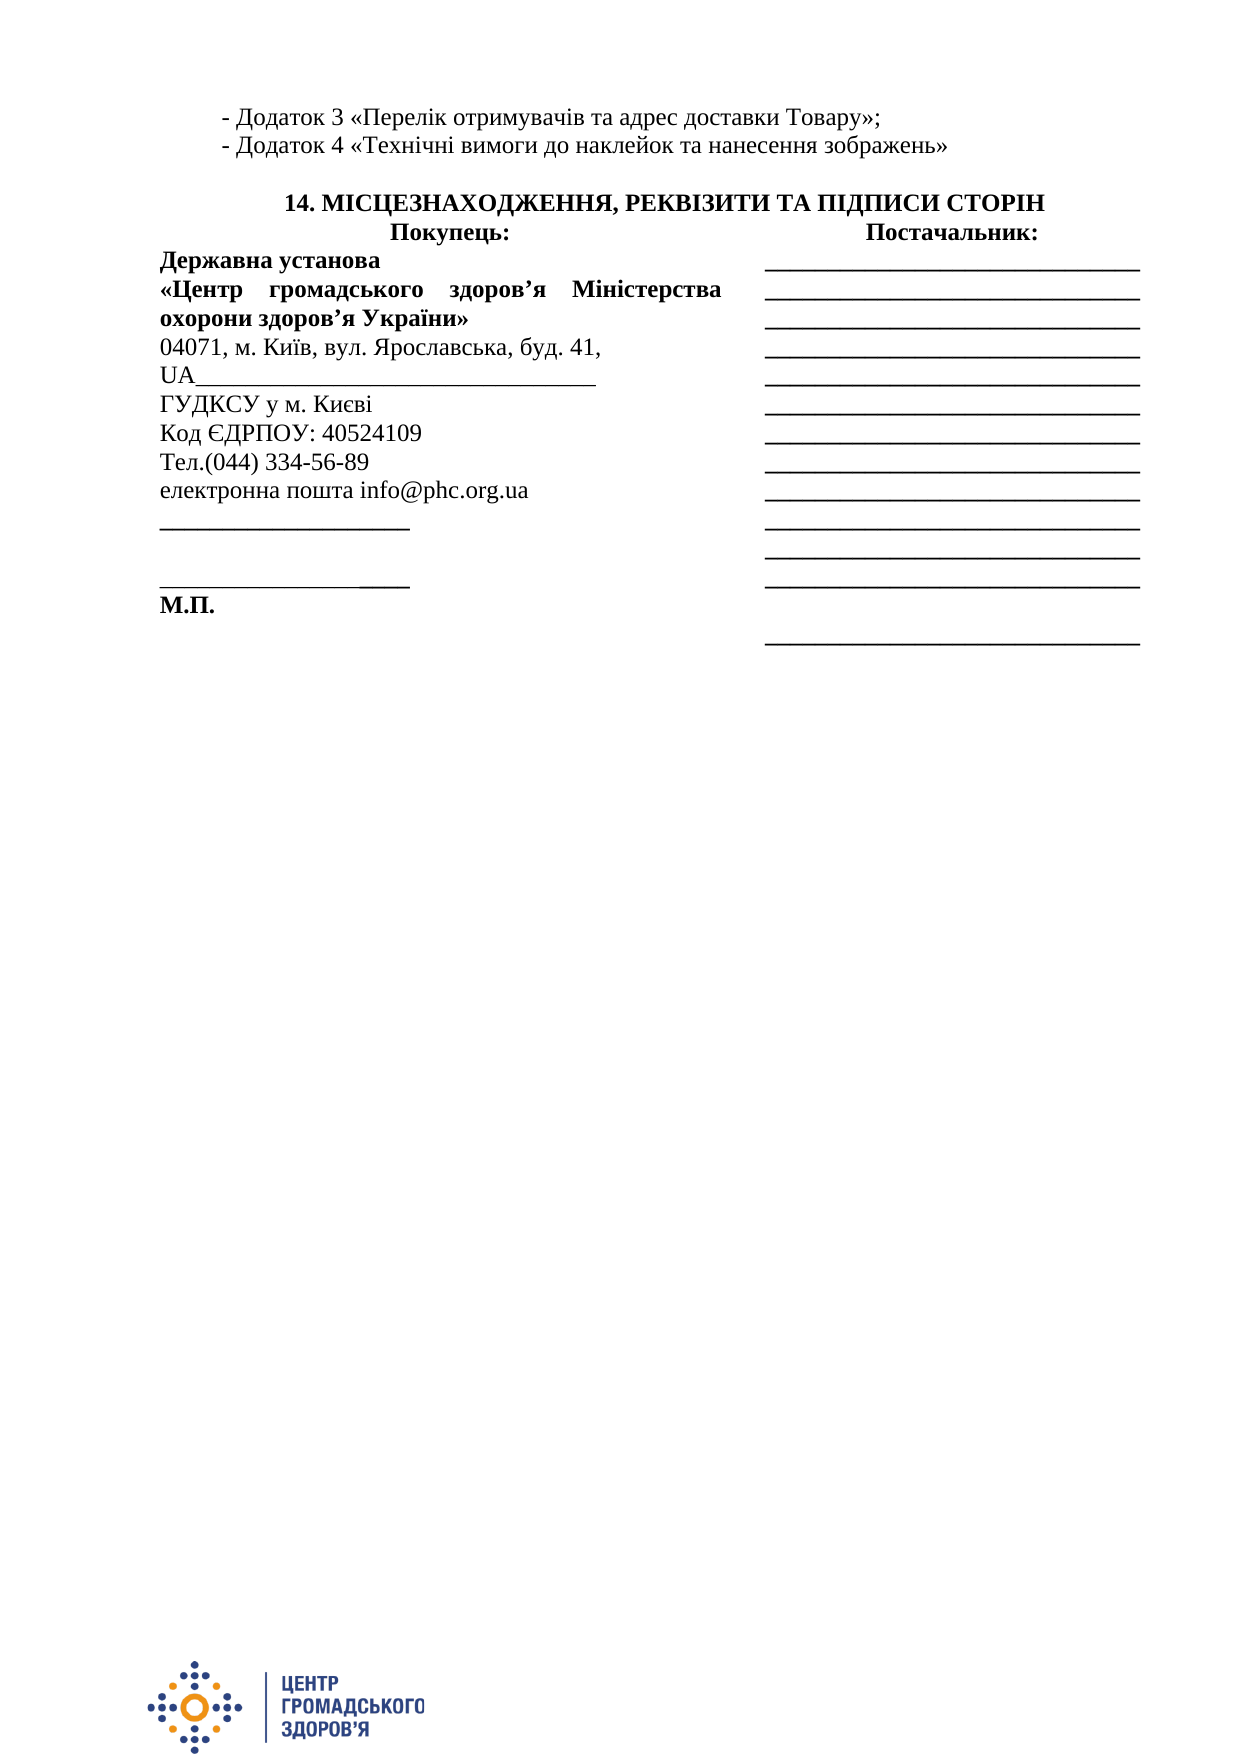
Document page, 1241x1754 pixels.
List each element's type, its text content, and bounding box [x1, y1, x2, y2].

picture [147, 1661, 425, 1754]
table_header Постачальник: ______________________________ ______________________________ ______________________________ ______________________________ ______________________________ ______________________________ ______________________________ ______________________________ ______________________________ ______________________________ ______________________________ ______________________________ ______________________________ [753, 217, 1152, 648]
text 14. МІСЦЕЗНАХОДЖЕННЯ, РЕКВІЗИТИ ТА ПІДПИСИ СТОРІН [177, 188, 1152, 217]
text - Додаток 3 «Перелік отримувачів та адрес доставки Товару»; [148, 102, 1152, 131]
table_header Покупець: Державна установа «Центр громадського здоров’я Міністерства охорони здоров’я України» 04071, м. Київ, вул. Ярославська, буд. 41, UA________________________________ ГУДКСУ у м. Києві Код ЄДРПОУ: 40524109 Тел.(044) 334-56-89 електронна пошта info@phc.org.ua ____________________ ____________________ М.П. [148, 217, 753, 648]
text - Додаток 4 «Технічні вимоги до наклейок та нанесення зображень» [148, 131, 1152, 159]
